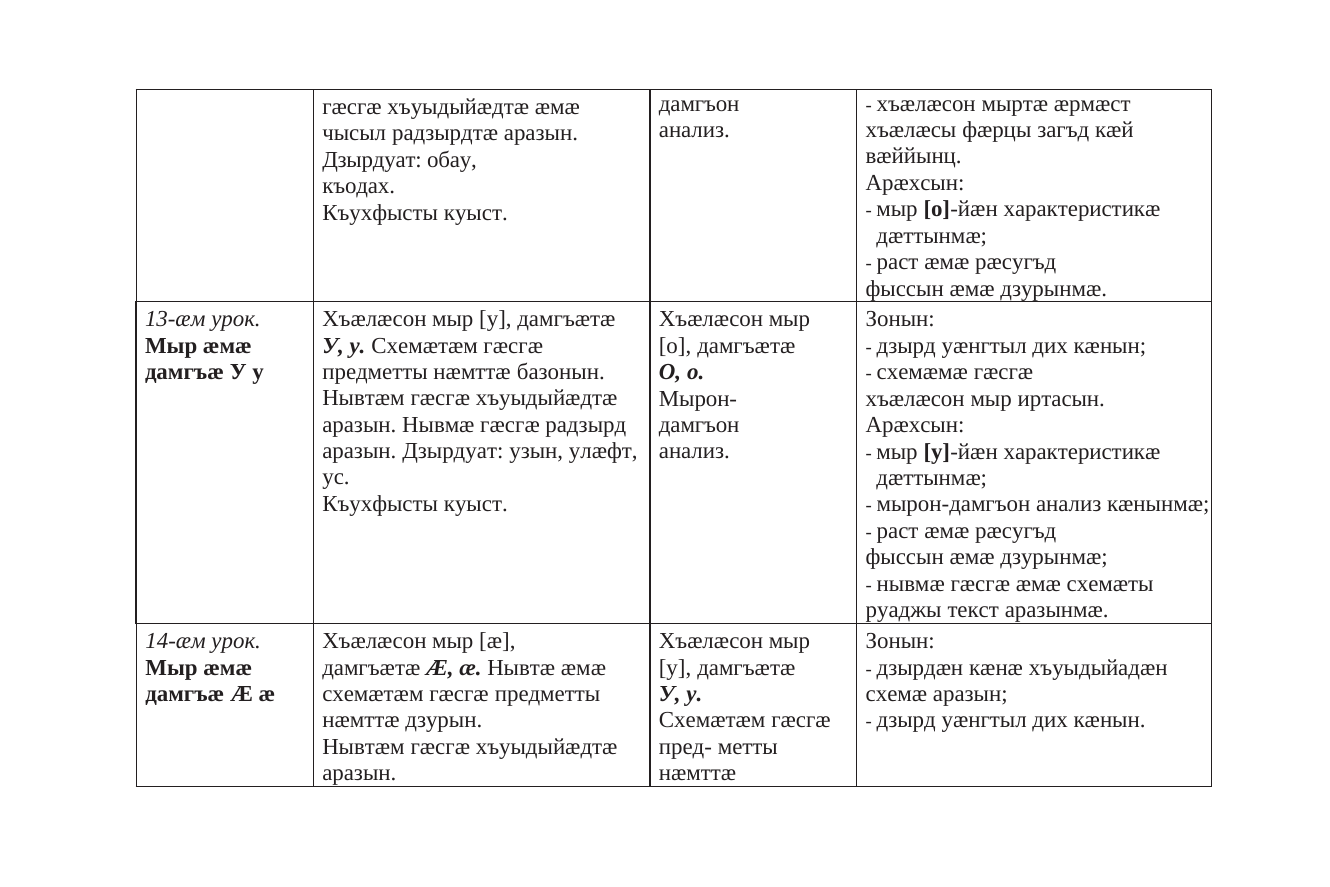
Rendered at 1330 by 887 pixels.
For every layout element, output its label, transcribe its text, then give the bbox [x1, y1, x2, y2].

table_cell Хъæлæсон мыр [æ], дамгъæтæ Æ, æ. Нывтæ æмæ схемæтæм гæсгæ предметты нæмттæ дзурын. Нывтæм гæсгæ хъуыдыйæдтæ аразын. [314, 624, 649, 786]
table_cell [137, 90, 313, 301]
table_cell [314, 90, 649, 301]
table_cell Хъæлæсон мыр [о], дамгъæтæ О, о. Мырон-дамгъон анализ. [651, 302, 856, 623]
table_cell Зонын: дзырдæн кæнæ хъуыдыйадæн схемæ аразын; дзырд уæнгтыл дих кæнын. [857, 624, 1211, 786]
table_cell Хъæлæсон мыр [у], дамгъæтæ У, у. Схемæтæм гæсгæ предметты нæмттæ базонын. Нывтæм гæсгæ хъуыдыйæдтæ аразын. Нывмæ гæсгæ радзырд аразын. Дзырдуат: узын, улæфт, ус. Къухфысты куыст. [314, 302, 649, 623]
table_cell 14-æм урок. Мыр æмæ дамгъæ Æ æ [137, 624, 313, 786]
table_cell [857, 90, 1211, 301]
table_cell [651, 90, 856, 301]
table_cell 13-æм урок. Мыр æмæ дамгъæ У у [137, 302, 313, 623]
table_cell Хъæлæсон мыр [у], дамгъæтæ У, у. Схемæтæм гæсгæ пред- метты нæмттæ [651, 624, 856, 786]
table_cell Зонын: дзырд уæнгтыл дих кæнын; схемæмæ гæсгæ хъæлæсон мыр иртасын. Арæхсын: мыр [у]-йæн характеристикæ дæттынмæ; мырон-дамгъон анализ кæнынмæ; раст æмæ рæсугъд фыссын æмæ дзурынмæ; нывмæ гæсгæ æмæ схемæты руаджы текст аразынмæ. [857, 302, 1211, 623]
